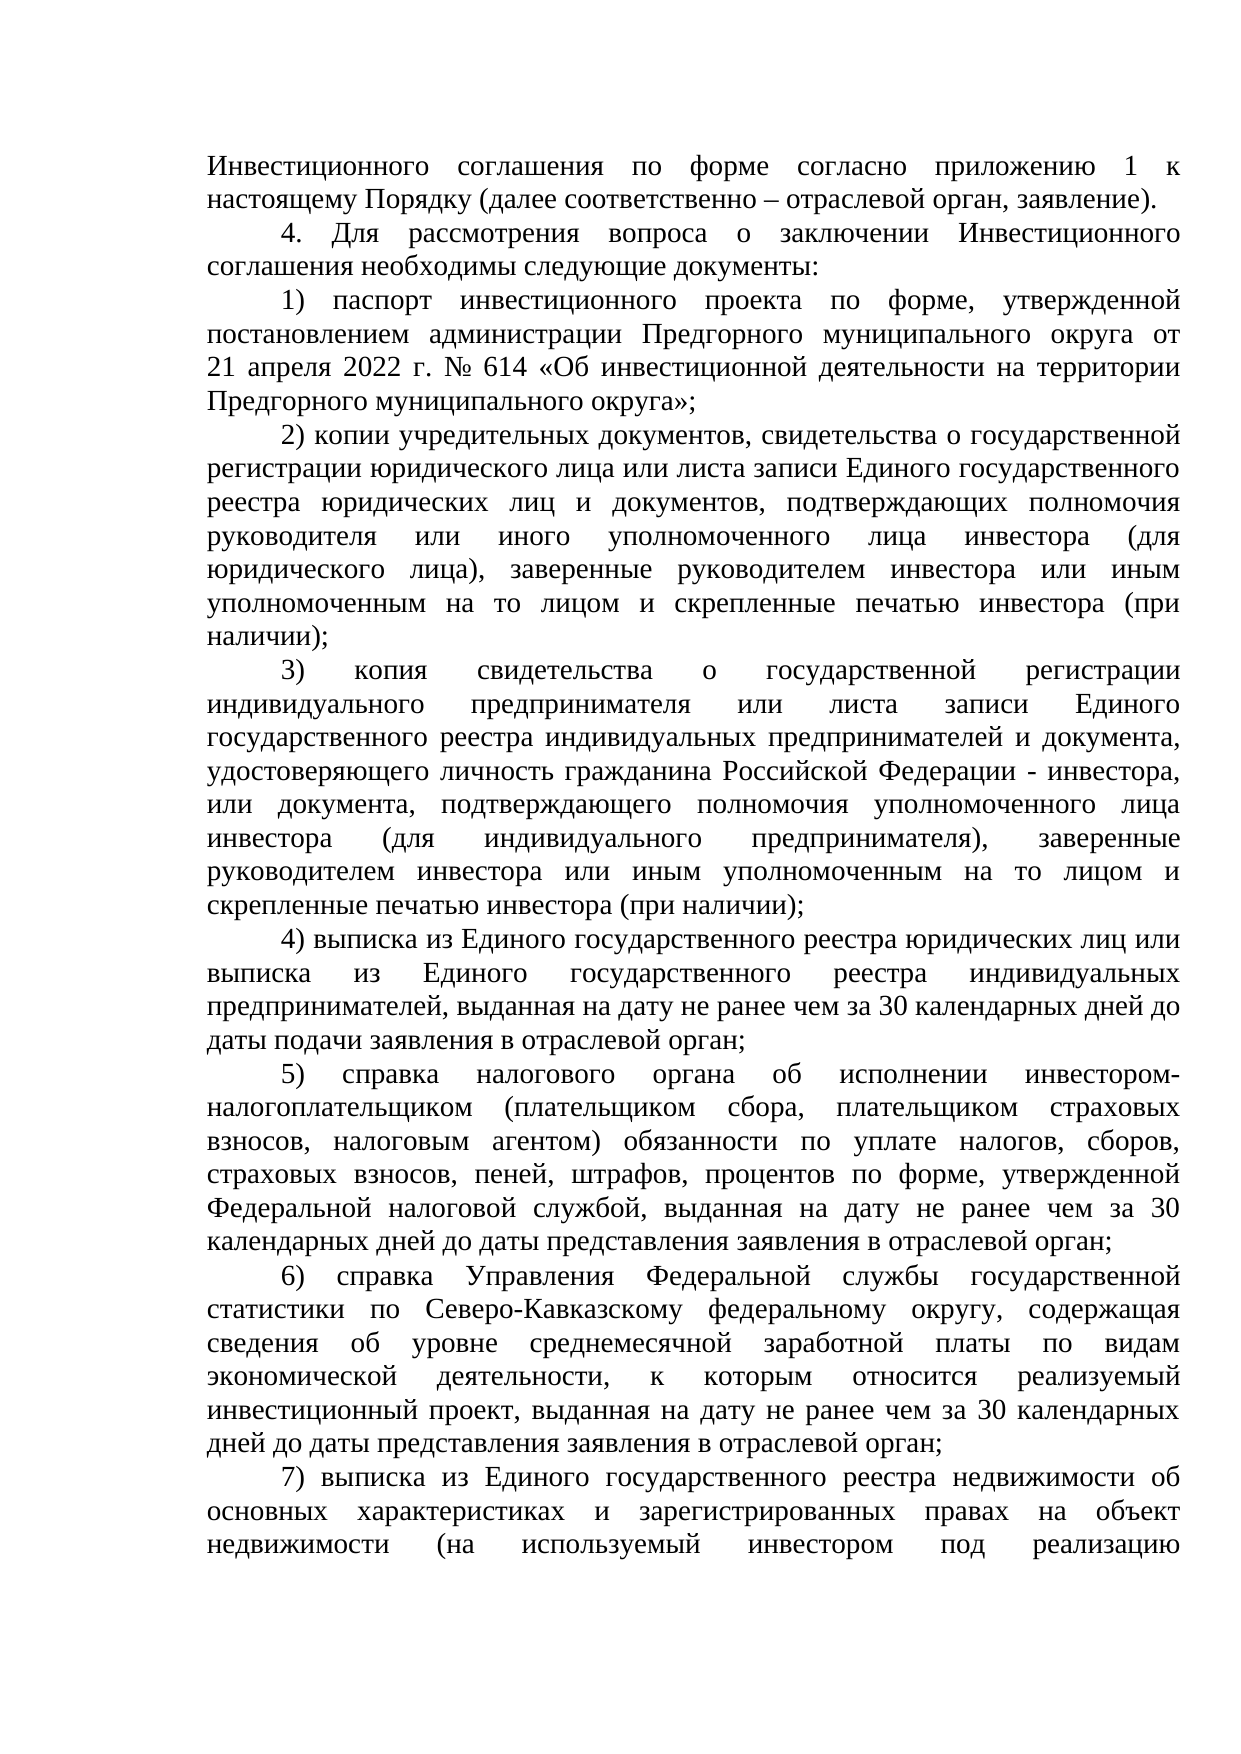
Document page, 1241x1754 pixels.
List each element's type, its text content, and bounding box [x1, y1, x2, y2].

text 4) выписка из Единого государственного реестра юридических лиц или выписка из Единого государственного реестра индивидуальных предпринимателей, выданная на дату не ранее чем за 30 календарных дней до даты подачи заявления в отраслевой орган; [207, 921, 1181, 1055]
text 5) справка налогового органа об исполнении инвестором-налогоплательщиком (плательщиком сбора, плательщиком страховых взносов, налоговым агентом) обязанности по уплате налогов, сборов, страховых взносов, пеней, штрафов, процентов по форме, утвержденной Федеральной налоговой службой, выданная на дату не ранее чем за 30 календарных дней до даты представления заявления в отраслевой орган; [207, 1056, 1181, 1257]
text 1) паспорт инвестиционного проекта по форме, утвержденной постановлением администрации Предгорного муниципального округа от 21 апреля 2022 г. № 614 «Об инвестиционной деятельности на территории Предгорного муниципального округа»; [207, 282, 1181, 416]
text 2) копии учредительных документов, свидетельства о государственной регистрации юридического лица или листа записи Единого государственного реестра юридических лиц и документов, подтверждающих полномочия руководителя или иного уполномоченного лица инвестора (для юридического лица), заверенные руководителем инвестора или иным уполномоченным на то лицом и скрепленные печатью инвестора (при наличии); [207, 417, 1181, 652]
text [207, 1459, 1181, 1560]
text 4. Для рассмотрения вопроса о заключении Инвестиционного соглашения необходимы следующие документы: [207, 215, 1181, 282]
text 3) копия свидетельства о государственной регистрации индивидуального предпринимателя или листа записи Единого государственного реестра индивидуальных предпринимателей и документа, удостоверяющего личность гражданина Российской Федерации - инвестора, или документа, подтверждающего полномочия уполномоченного лица инвестора (для индивидуального предпринимателя), заверенные руководителем инвестора или иным уполномоченным на то лицом и скрепленные печатью инвестора (при наличии); [207, 652, 1181, 921]
text 6) справка Управления Федеральной службы государственной статистики по Северо-Кавказскому федеральному округу, содержащая сведения об уровне среднемесячной заработной платы по видам экономической деятельности, к которым относится реализуемый инвестиционный проект, выданная на дату не ранее чем за 30 календарных дней до даты представления заявления в отраслевой орган; [207, 1258, 1181, 1459]
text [207, 148, 1181, 215]
